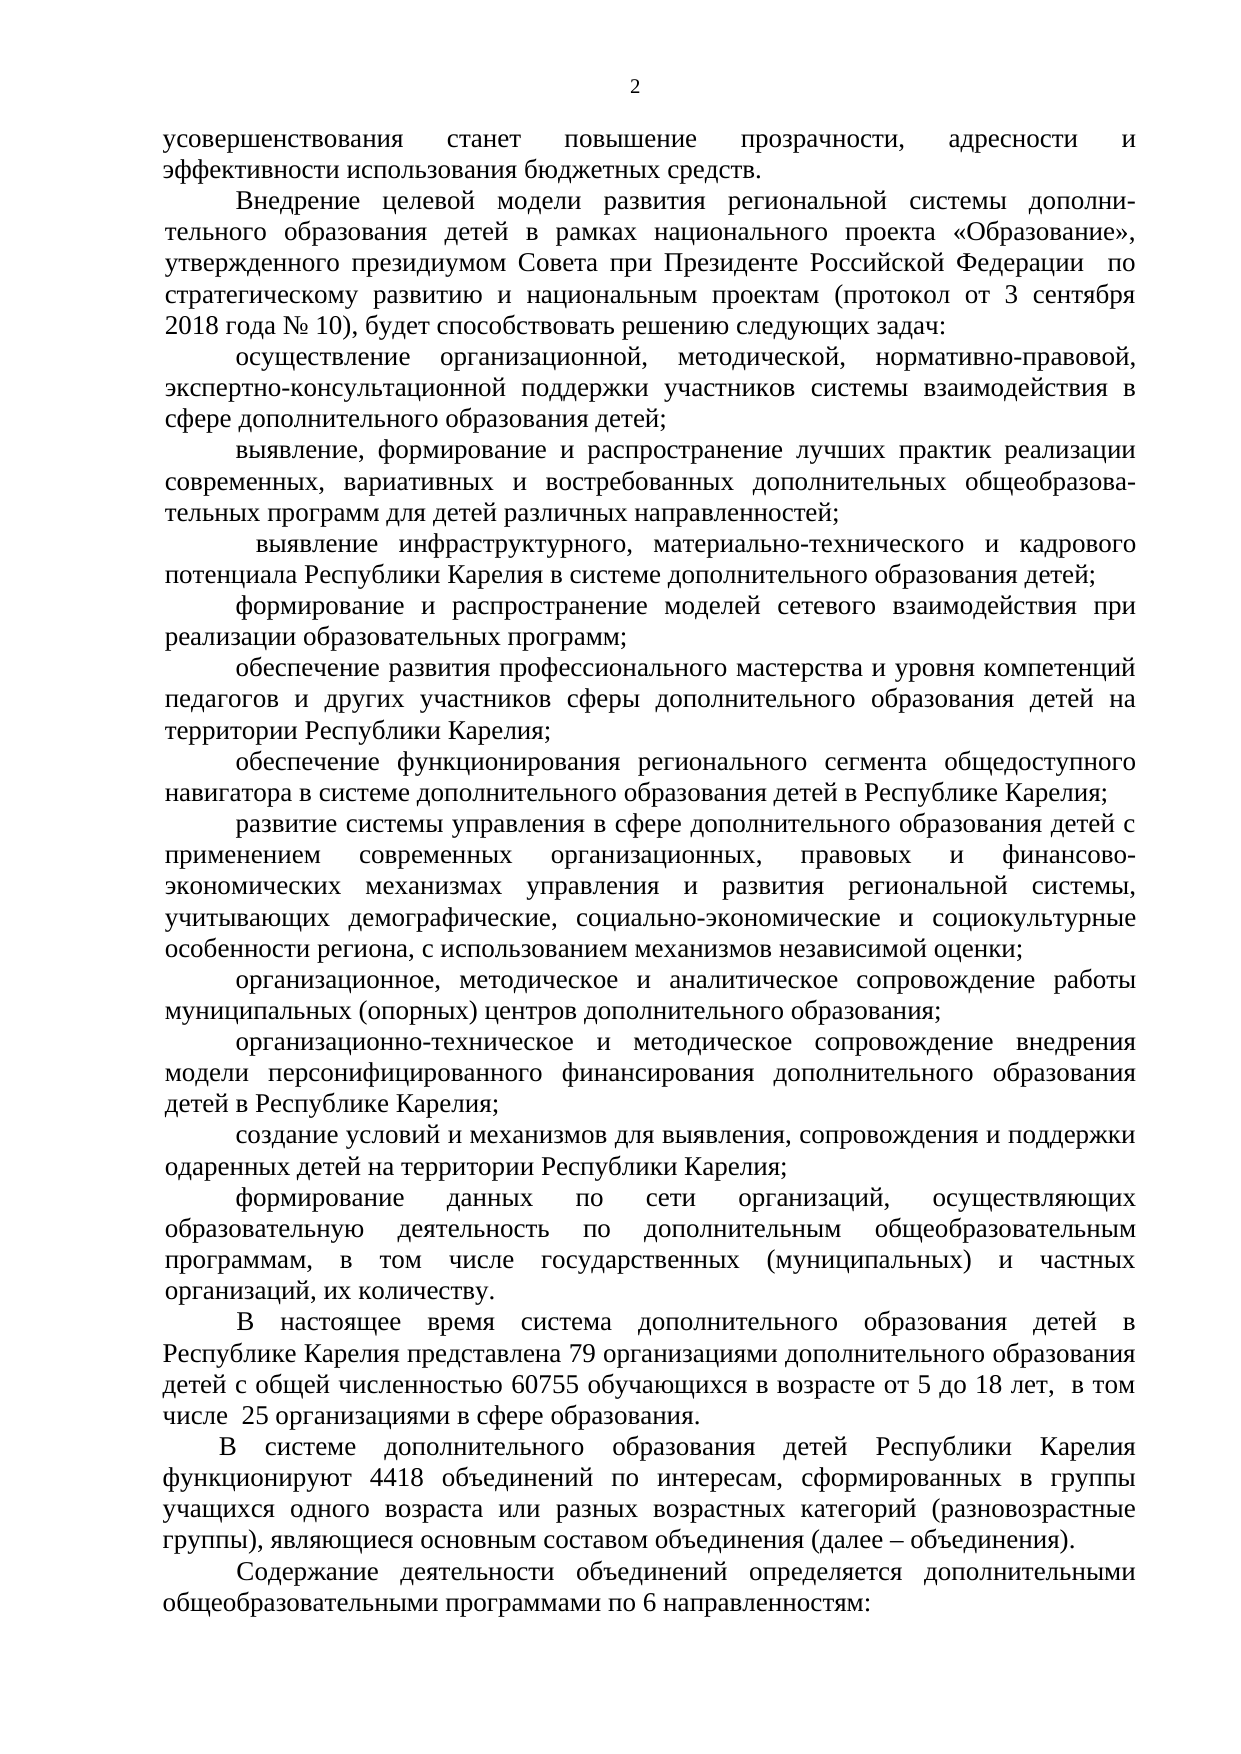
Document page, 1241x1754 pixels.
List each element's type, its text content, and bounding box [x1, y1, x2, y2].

text формирование и распространение моделей сетевого взаимодействия при реализации образовательных программ; [164, 589, 1137, 651]
text выявление инфраструктурного, материально-технического и кадрового потенциала Республики Карелия в системе дополнительного образования детей; [164, 527, 1137, 589]
text обеспечение функционирования регионального сегмента общедоступного навигатора в системе дополнительного образования детей в Республике Карелия; [164, 745, 1137, 807]
text организационно-техническое и методическое сопровождение внедрения модели персонифицированного финансирования дополнительного образования детей в Республике Карелия; [164, 1025, 1137, 1119]
text осуществление организационной, методической, нормативно-правовой, экспертно-консультационной поддержки участников системы взаимодействия в сфере дополнительного образования детей; [164, 340, 1137, 433]
text выявление, формирование и распространение лучших практик реализации современных, вариативных и востребованных дополнительных общеобразова-тельных программ для детей различных направленностей; [164, 433, 1137, 527]
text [162, 122, 1137, 184]
text организационное, методическое и аналитическое сопровождение работы муниципальных (опорных) центров дополнительного образования; [164, 963, 1137, 1025]
text обеспечение развития профессионального мастерства и уровня компетенций педагогов и других участников сферы дополнительного образования детей на территории Республики Карелия; [164, 651, 1137, 745]
text В системе дополнительного образования детей Республики Карелия функционируют 4418 объединений по интересам, сформированных в группы учащихся одного возраста или разных возрастных категорий (разновозрастные группы), являющиеся основным составом объединения (далее – объединения). [162, 1430, 1137, 1555]
text развитие системы управления в сфере дополнительного образования детей с применением современных организационных, правовых и финансово-экономических механизмах управления и развития региональной системы, учитывающих демографические, социально-экономические и социокультурные особенности региона, с использованием механизмов независимой оценки; [164, 807, 1137, 963]
text создание условий и механизмов для выявления, сопровождения и поддержки одаренных детей на территории Республики Карелия; [164, 1119, 1137, 1181]
list В настоящее время система дополнительного образования детей в Республике Карелия представлена 79 организациями дополнительного образования детей с общей численностью 60755 обучающихся в возрасте от 5 до 18 лет, в том числе 25 организациями в сфере образования. [162, 1306, 1137, 1430]
text Внедрение целевой модели развития региональной системы дополни-тельного образования детей в рамках национального проекта «Образование», утвержденного президиумом Совета при Президенте Российской Федерации по стратегическому развитию и национальным проектам (протокол от 3 сентября 2018 года № 10), будет способствовать решению следующих задач: [164, 184, 1137, 340]
list Содержание деятельности объединений определяется дополнительными общеобразовательными программами по 6 направленностям: [162, 1555, 1137, 1617]
text формирование данных по сети организаций, осуществляющих образовательную деятельность по дополнительным общеобразовательным программам, в том числе государственных (муниципальных) и частных организаций, их количеству. [164, 1181, 1137, 1306]
